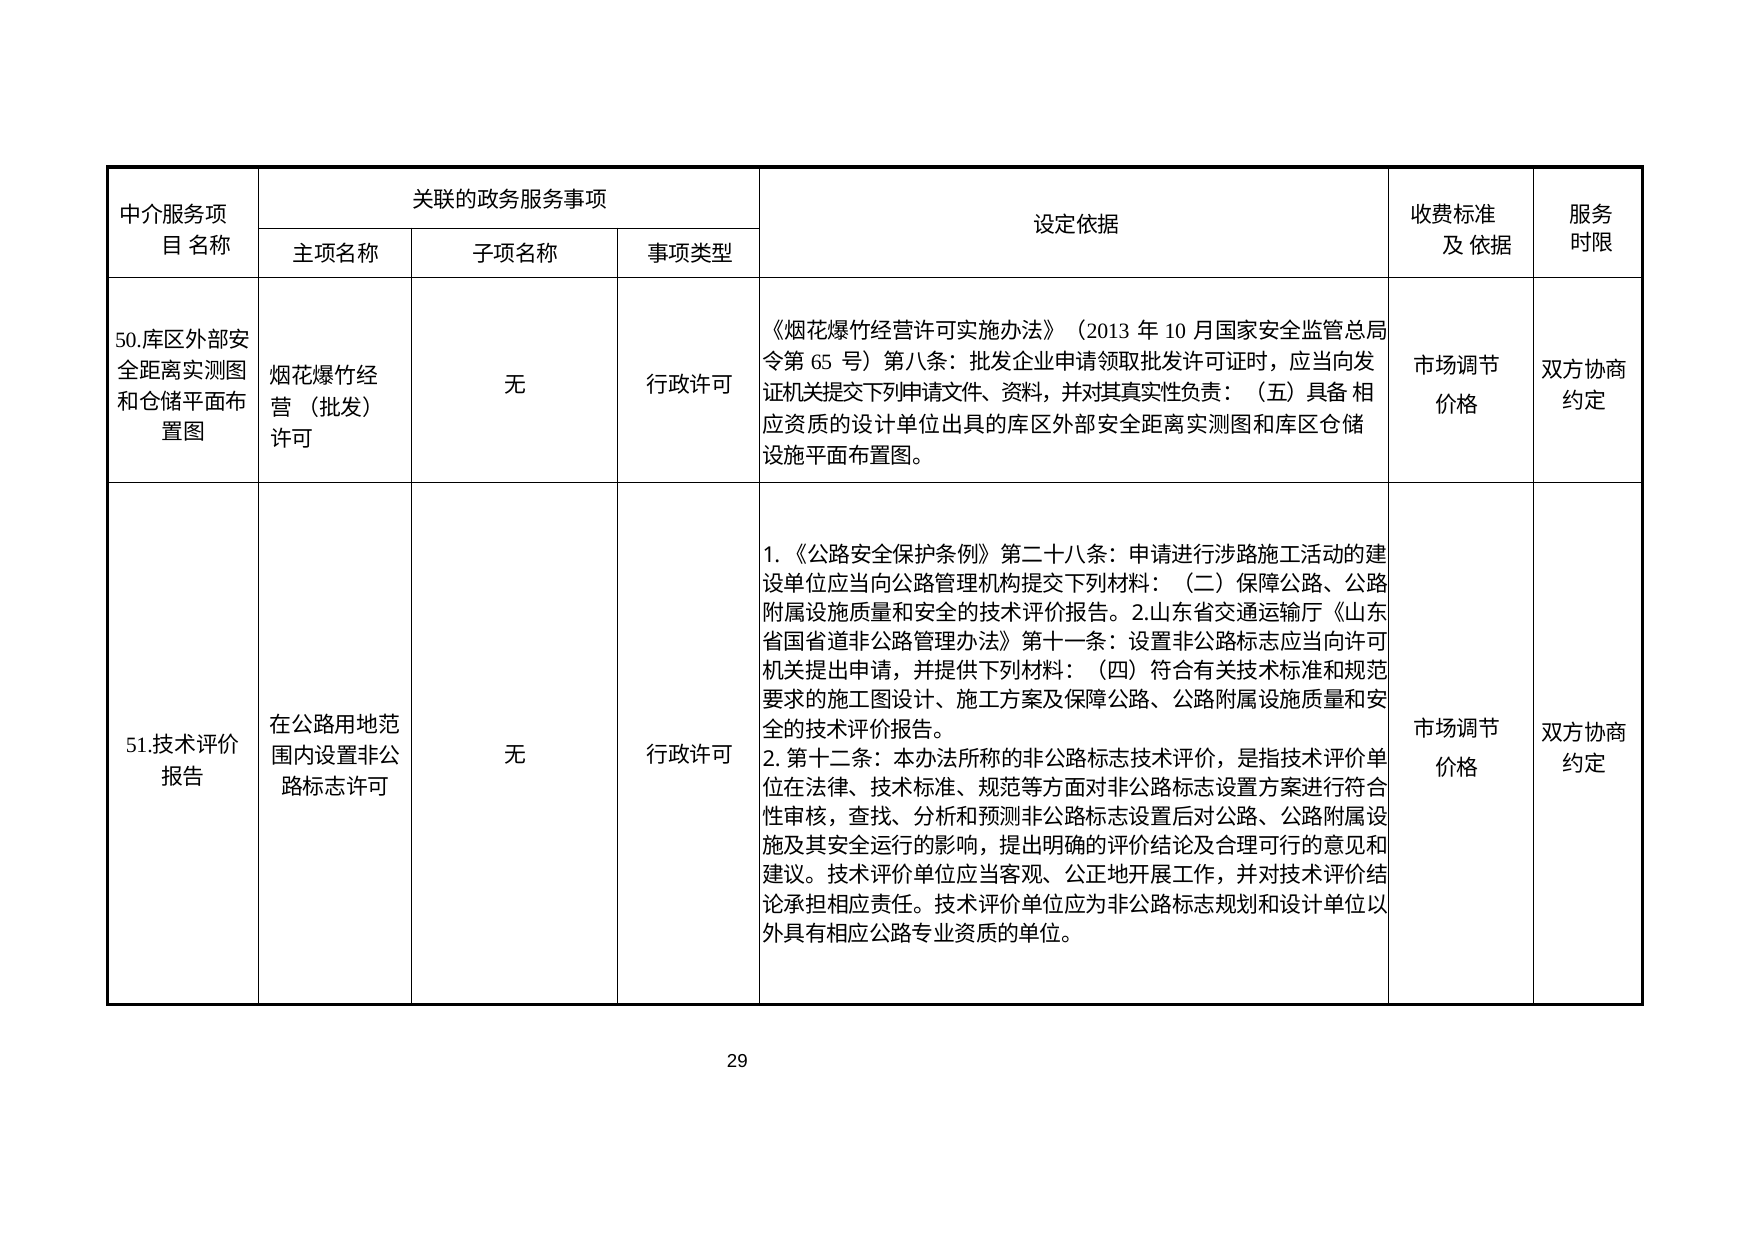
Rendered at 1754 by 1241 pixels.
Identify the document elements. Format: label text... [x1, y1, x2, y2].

table_cell 无 [412, 483, 617, 1003]
table_cell 51.技术评价 报告 [109, 483, 258, 1003]
table_header 服务 时限 [1534, 169, 1641, 277]
table_cell 市场调节 价格 [1389, 278, 1533, 482]
table_cell 《公路安全保护条例》第二十八条：申请进行涉路施工活动的建设单位应当向公路管理机构提交下列材料：（二）保障公路、公路附属设施质量和安全的技术评价报告。2.山东省交通运输厅《山东省国省道非公路管理办法》第十一条：设置非公路标志应当向许可机关提出申请，并提供下列材料：（四）符合有关技术标准和规范要求的施工图设计、施工方案及保障公路、公路附属设施质量和安全的技术评价报告。 第十二条：本办法所称的非公路标志技术评价，是指技术评价单位在法律、技术标准、规范等方面对非公路标志设置方案进行符合性审核，查找、分析和预测非公路标志设置后对公路、公路附属设施及其安全运行的影响，提出明确的评价结论及合理可行的意见和建议。技术评价单位应当客观、公正地开展工作，并对技术评价结论承担相应责任。技术评价单位应为非公路标志规划和设计单位以外具有相应公路专业资质的单位。 [760, 483, 1388, 1003]
table_cell 双方协商 约定 [1534, 278, 1641, 482]
table_header 关联的政务服务事项 [259, 169, 759, 227]
table_cell 无 [412, 278, 617, 482]
table_cell 市场调节 价格 [1389, 483, 1533, 1003]
table_cell 《烟花爆竹经营许可实施办法》（2013 年 10 月国家安全监管总局 令第 65 号）第八条：批发企业申请领取批发许可证时，应当向发 证机关提交下列申请文件、资料，并对其真实性负责：（五）具备 相应资质的设计单位出具的库区外部安全距离实测图和库区仓储 设施平面布置图。 [760, 278, 1388, 482]
table_cell 烟花爆竹经营 （批发）许可 [259, 278, 411, 482]
table_cell 事项类型 [618, 229, 759, 277]
table_cell 子项名称 [412, 229, 617, 277]
table_header 设定依据 [760, 169, 1388, 277]
table_cell 行政许可 [618, 278, 759, 482]
table_cell 主项名称 [259, 229, 411, 277]
table_cell 在公路用地范 围内设置非公 路标志许可 [259, 483, 411, 1003]
table_header 收费标准及 依据 [1389, 169, 1533, 277]
table_header 中介服务项目 名称 [109, 169, 258, 277]
table_cell 50.库区外部安 全距离实测图 和仓储平面布 置图 [109, 278, 258, 482]
table_cell 双方协商 约定 [1534, 483, 1641, 1003]
table_cell 行政许可 [618, 483, 759, 1003]
